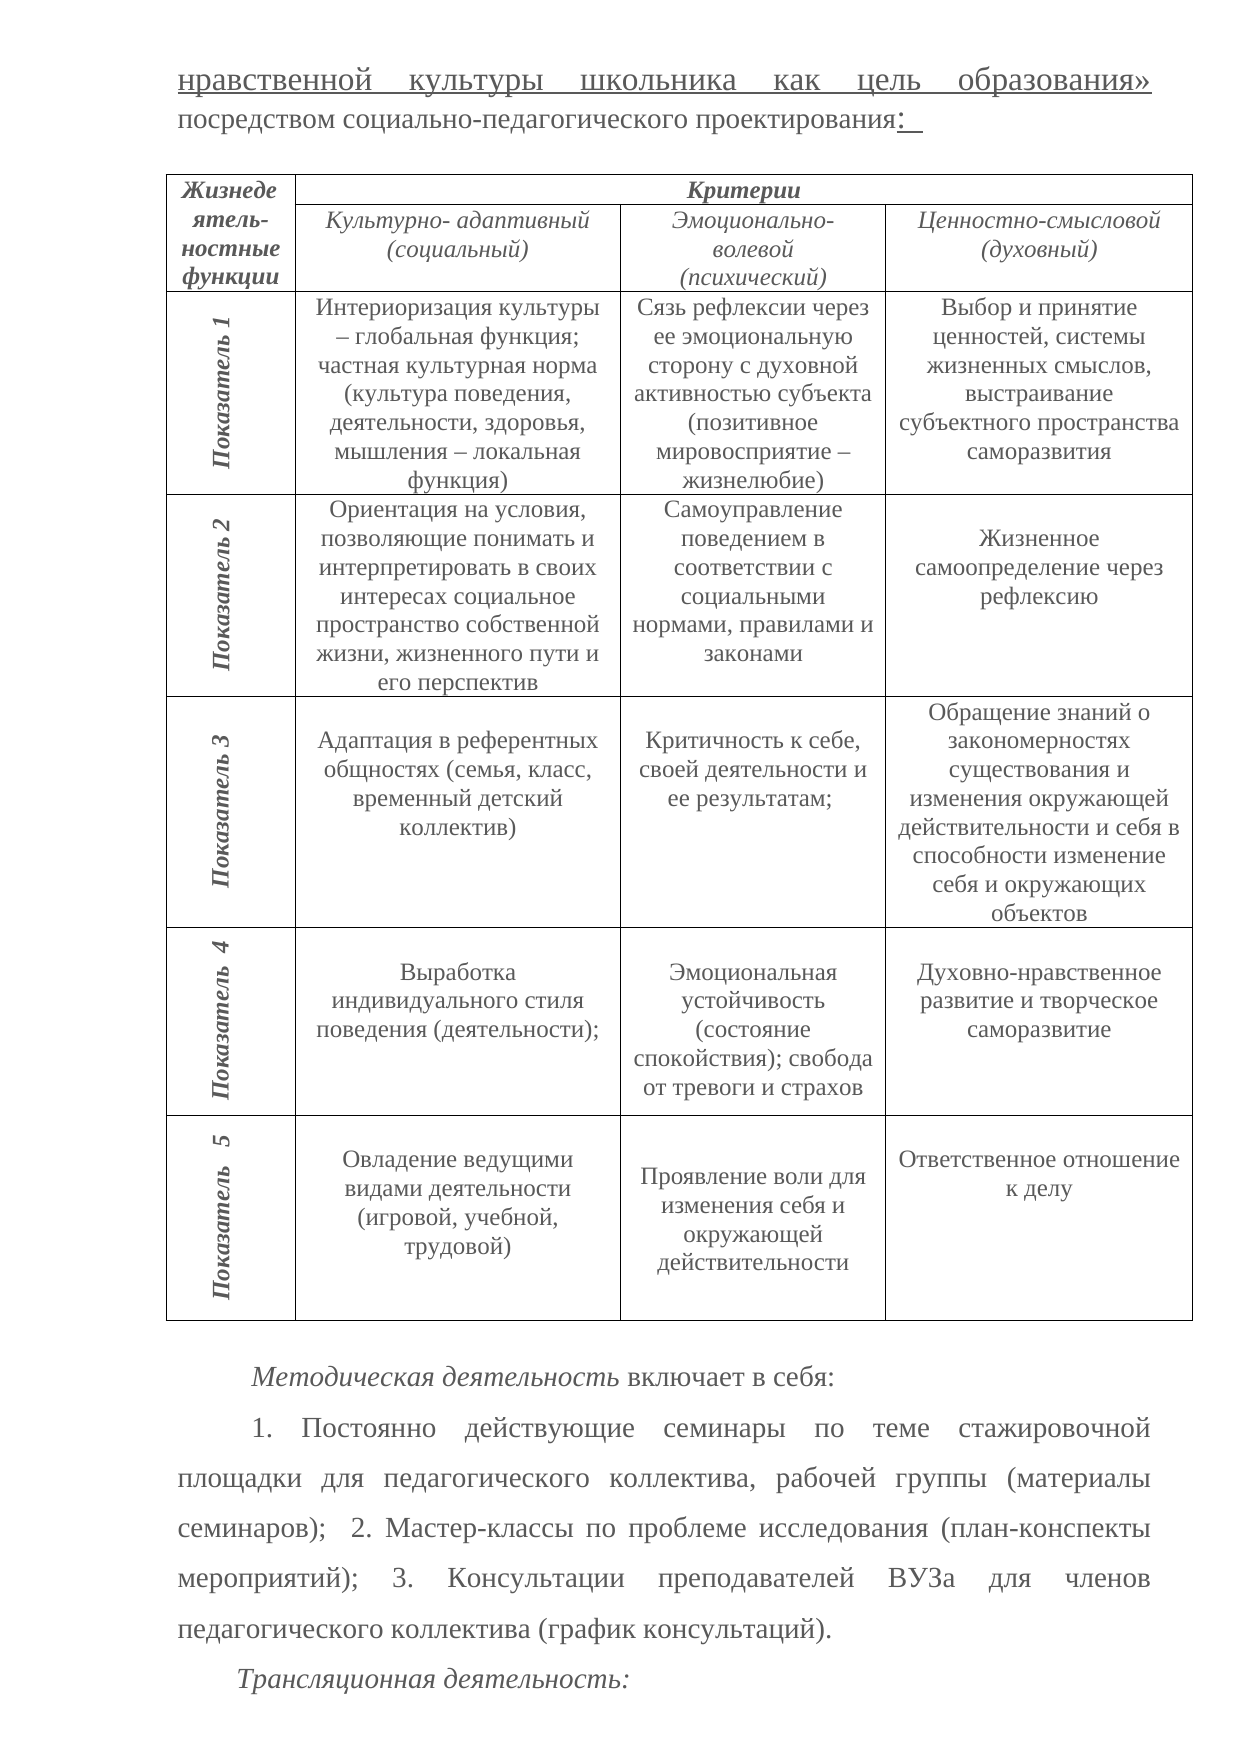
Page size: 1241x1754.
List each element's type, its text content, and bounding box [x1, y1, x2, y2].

table_cell Овладение ведущими видами деятельности (игровой, учебной, трудовой) [296, 1116, 620, 1320]
table_cell Духовно-нравственное развитие и творческое саморазвитие [886, 928, 1192, 1115]
table_header Критерии [296, 175, 1192, 204]
table_cell Показатель 4 [167, 928, 295, 1115]
table_cell Ценностно-смысловой (духовный) [886, 205, 1192, 291]
table_cell Проявление воли для изменения себя и окружающей действительности [621, 1116, 885, 1320]
table_cell Показатель 3 [167, 697, 295, 927]
table_cell Ответственное отношение к делу [886, 1116, 1192, 1320]
text Методическая деятельность включает в себя: [177, 1359, 1152, 1393]
table_cell Эмоционально-волевой (психический) [621, 205, 885, 291]
table_cell Эмоциональная устойчивость (состояние спокойствия); свобода от тревоги и страхов [621, 928, 885, 1115]
table_cell Самоуправление поведением в соответствии с социальными нормами, правилами и законами [621, 495, 885, 696]
table_cell Культурно- адаптивный (социальный) [296, 205, 620, 291]
text Трансляционная деятельность: [177, 1661, 1152, 1695]
table_cell Ориентация на условия, позволяющие понимать и интерпретировать в своих интересах социальное пространство собственной жизни, жизненного пути и его перспектив [296, 495, 620, 696]
table_cell Показатель 2 [167, 495, 295, 696]
text 1. Постоянно действующие семинары по теме стажировочной площадки для педагогического коллектива, рабочей группы (материалы семинаров); 2. Мастер-классы по проблеме исследования (план-конспекты мероприятий); 3. Консультации преподавателей ВУЗа для членов педагогического коллектива (график консультаций). [177, 1410, 1152, 1644]
table_cell Жизненное самоопределение через рефлексию [886, 495, 1192, 696]
table_cell Выработка индивидуального стиля поведения (деятельности); [296, 928, 620, 1115]
table_cell Показатель 5 [167, 1116, 295, 1320]
table_cell Показатель 1 [167, 292, 295, 493]
table_cell Критичность к себе, своей деятельности и ее результатам; [621, 697, 885, 927]
table_cell Интериоризация культуры – глобальная функция; частная культурная норма (культура поведения, деятельности, здоровья, мышления – локальная функция) [296, 292, 620, 493]
table_cell Выбор и принятие ценностей, системы жизненных смыслов, выстраивание субъектного пространства саморазвития [886, 292, 1192, 493]
table_cell Сязь рефлексии через ее эмоциональную сторону с духовной активностью субъекта (позитивное мировосприятие – жизнелюбие) [621, 292, 885, 493]
table_header Жизнедеятель- ностные функции [167, 175, 295, 291]
table_cell Обращение знаний о закономерностях существования и изменения окружающей действительности и себя в способности изменение себя и окружающих объектов [886, 697, 1192, 927]
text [177, 93, 1152, 136]
table_cell Адаптация в референтных общностях (семья, класс, временный детский коллектив) [296, 697, 620, 927]
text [177, 59, 1152, 92]
